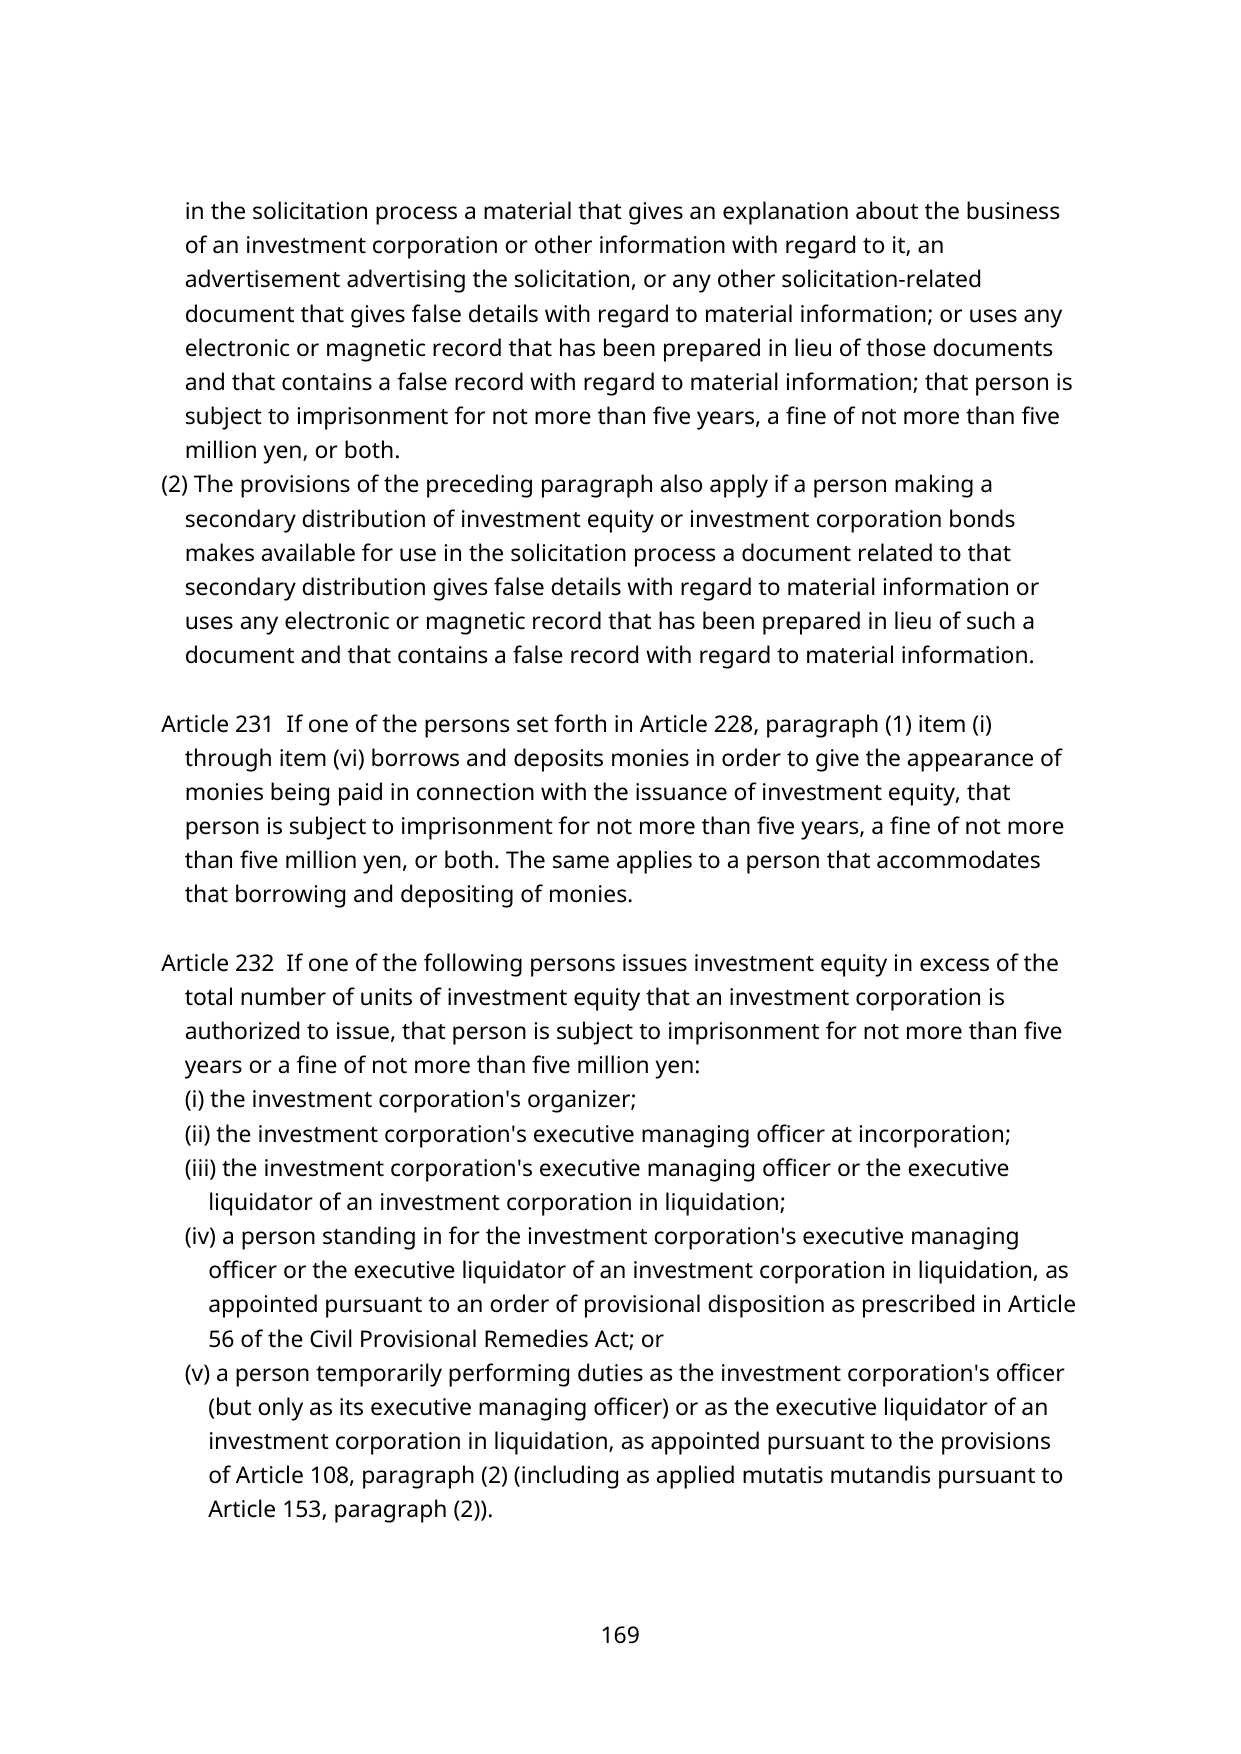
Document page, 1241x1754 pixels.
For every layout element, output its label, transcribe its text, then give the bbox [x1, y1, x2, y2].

text (iii) the investment corporation's executive managing officer or the executive liquidator of an investment corporation in liquidation; [184, 1150, 1079, 1219]
text Article 232 If one of the following persons issues investment equity in excess of the total number of units of investment equity that an investment corporation is authorized to issue, that person is subject to imprisonment for not more than five years or a fine of not more than five million yen: [161, 945, 1079, 1082]
text (v) a person temporarily performing duties as the investment corporation's officer (but only as its executive managing officer) or as the executive liquidator of an investment corporation in liquidation, as appointed pursuant to the provisions of Article 108, paragraph (2) (including as applied mutatis mutandis pursuant to Article 153, paragraph (2)). [184, 1355, 1079, 1526]
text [161, 194, 1079, 467]
text (2) The provisions of the preceding paragraph also apply if a person making a secondary distribution of investment equity or investment corporation bonds makes available for use in the solicitation process a document related to that secondary distribution gives false details with regard to material information or uses any electronic or magnetic record that has been prepared in lieu of such a document and that contains a false record with regard to material information. [161, 467, 1079, 672]
text (i) the investment corporation's organizer; [184, 1082, 1079, 1116]
text Article 231 If one of the persons set forth in Article 228, paragraph (1) item (i) through item (vi) borrows and deposits monies in order to give the appearance of monies being paid in connection with the issuance of investment equity, that person is subject to imprisonment for not more than five years, a fine of not more than five million yen, or both. The same applies to a person that accommodates that borrowing and depositing of monies. [161, 706, 1079, 911]
text (iv) a person standing in for the investment corporation's executive managing officer or the executive liquidator of an investment corporation in liquidation, as appointed pursuant to an order of provisional disposition as prescribed in Article 56 of the Civil Provisional Remedies Act; or [184, 1219, 1079, 1355]
text (ii) the investment corporation's executive managing officer at incorporation; [184, 1116, 1079, 1150]
